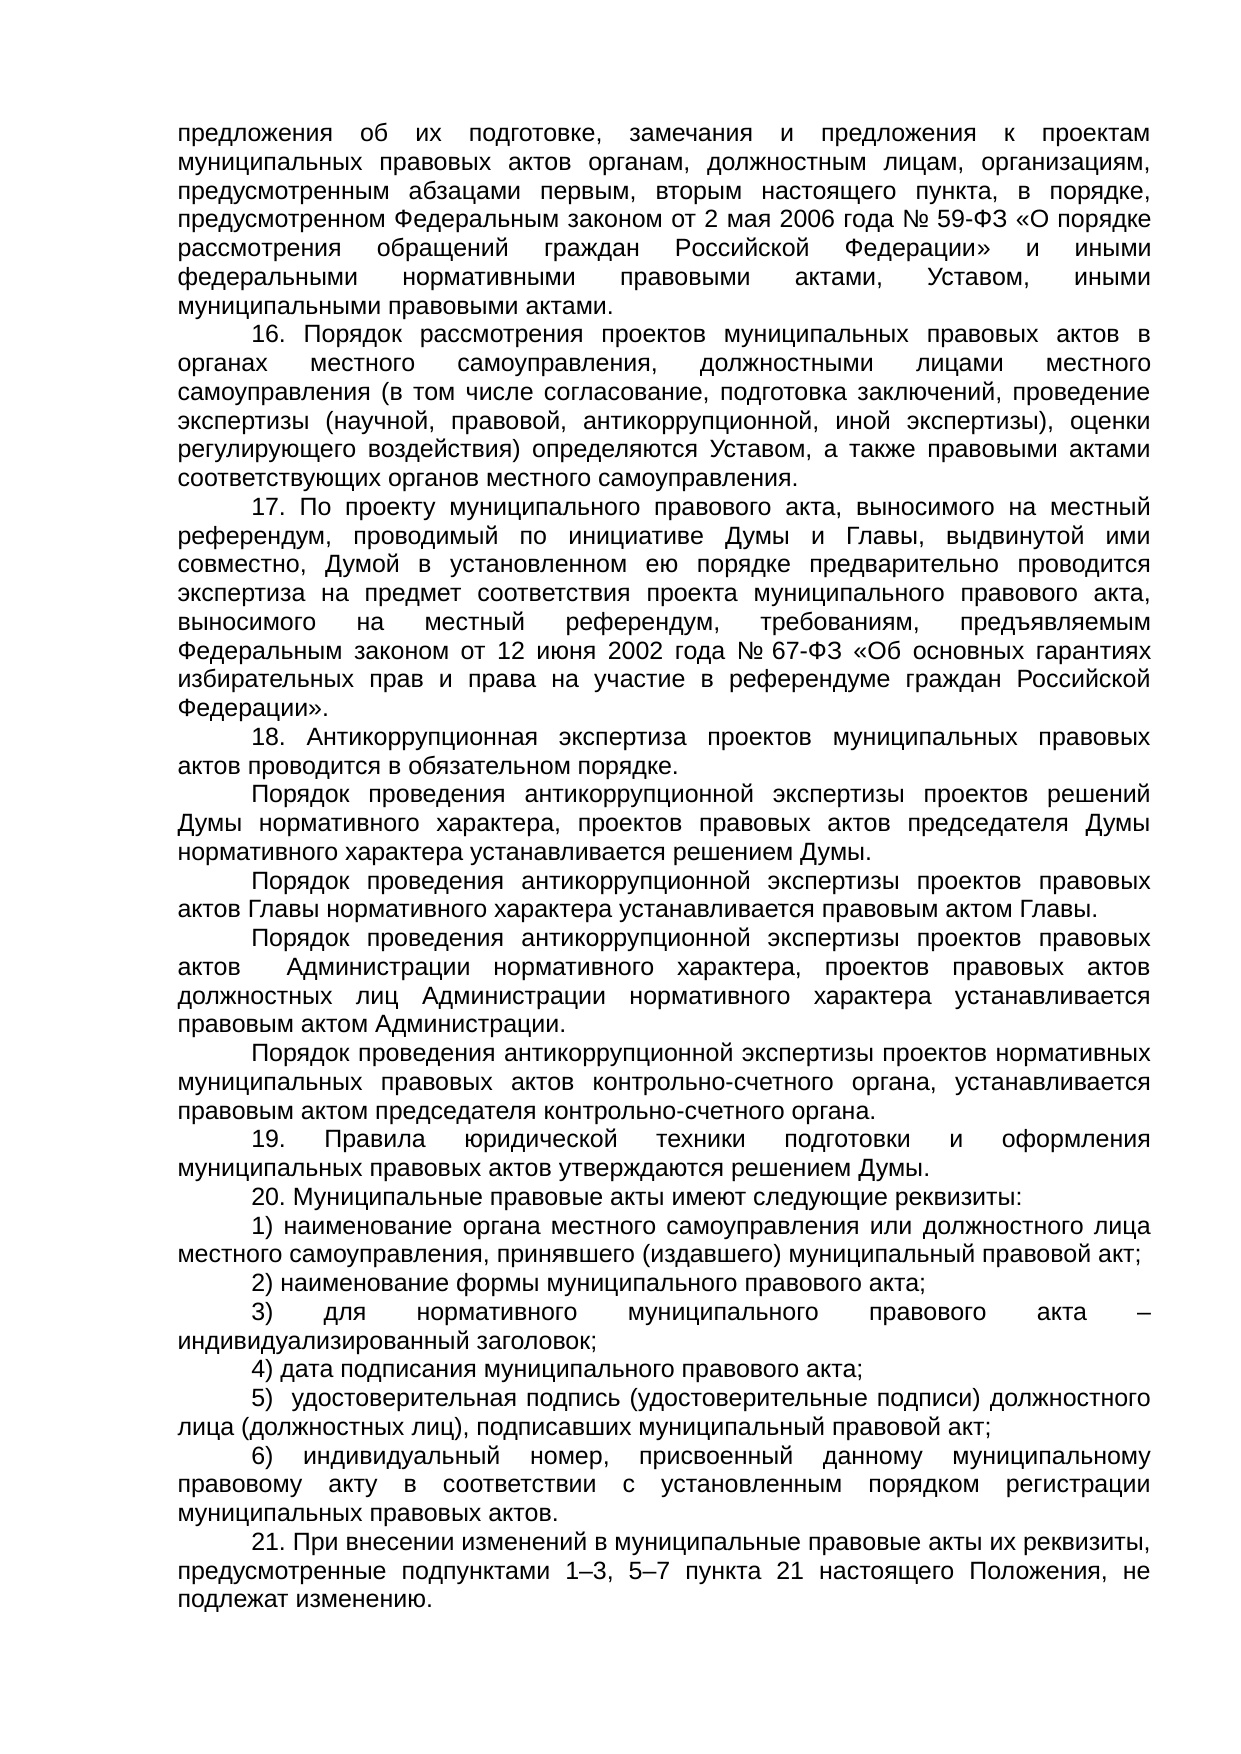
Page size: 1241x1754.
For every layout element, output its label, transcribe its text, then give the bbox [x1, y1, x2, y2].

text 19. Правила юридической техники подготовки и оформления муниципальных правовых актов утверждаются решением Думы. [177, 1124, 1152, 1182]
text Порядок проведения антикоррупционной экспертизы проектов нормативных муниципальных правовых актов контрольно-счетного органа, устанавливается правовым актом председателя контрольно-счетного органа. [177, 1038, 1152, 1124]
text 1) наименование органа местного самоуправления или должностного лица местного самоуправления, принявшего (издавшего) муниципальный правовой акт; [177, 1211, 1152, 1268]
text Порядок проведения антикоррупционной экспертизы проектов правовых актов Главы нормативного характера устанавливается правовым актом Главы. [177, 866, 1152, 923]
text 16. Порядок рассмотрения проектов муниципальных правовых актов в органах местного самоуправления, должностными лицами местного самоуправления (в том числе согласование, подготовка заключений, проведение экспертизы (научной, правовой, антикоррупционной, иной экспертизы), оценки регулирующего воздействия) определяются Уставом, а также правовыми актами соответствующих органов местного самоуправления. [177, 319, 1152, 492]
text 21. При внесении изменений в муниципальные правовые акты их реквизиты, предусмотренные подпунктами 1–3, 5–7 пункта 21 настоящего Положения, не подлежат изменению. [177, 1527, 1152, 1613]
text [177, 118, 1152, 319]
text 3) для нормативного муниципального правового акта – индивидуализированный заголовок; [177, 1297, 1152, 1354]
text 18. Антикоррупционная экспертиза проектов муниципальных правовых актов проводится в обязательном порядке. [177, 722, 1152, 779]
text 4) дата подписания муниципального правового акта; [177, 1354, 1152, 1383]
text 2) наименование формы муниципального правового акта; [177, 1268, 1152, 1297]
text 17. По проекту муниципального правового акта, выносимого на местный референдум, проводимый по инициативе Думы и Главы, выдвинутой ими совместно, Думой в установленном ею порядке предварительно проводится экспертиза на предмет соответствия проекта муниципального правового акта, выносимого на местный референдум, требованиям, предъявляемым Федеральным законом от 12 июня 2002 года № 67-ФЗ «Об основных гарантиях избирательных прав и права на участие в референдуме граждан Российской Федерации». [177, 492, 1152, 722]
text Порядок проведения антикоррупционной экспертизы проектов решений Думы нормативного характера, проектов правовых актов председателя Думы нормативного характера устанавливается решением Думы. [177, 779, 1152, 866]
text 6) индивидуальный номер, присвоенный данному муниципальному правовому акту в соответствии с установленным порядком регистрации муниципальных правовых актов. [177, 1441, 1152, 1527]
text Порядок проведения антикоррупционной экспертизы проектов правовых актов Администрации нормативного характера, проектов правовых актов должностных лиц Администрации нормативного характера устанавливается правовым актом Администрации. [177, 923, 1152, 1038]
text 5) удостоверительная подпись (удостоверительные подписи) должностного лица (должностных лиц), подписавших муниципальный правовой акт; [177, 1383, 1152, 1441]
text 20. Муниципальные правовые акты имеют следующие реквизиты: [177, 1182, 1152, 1211]
